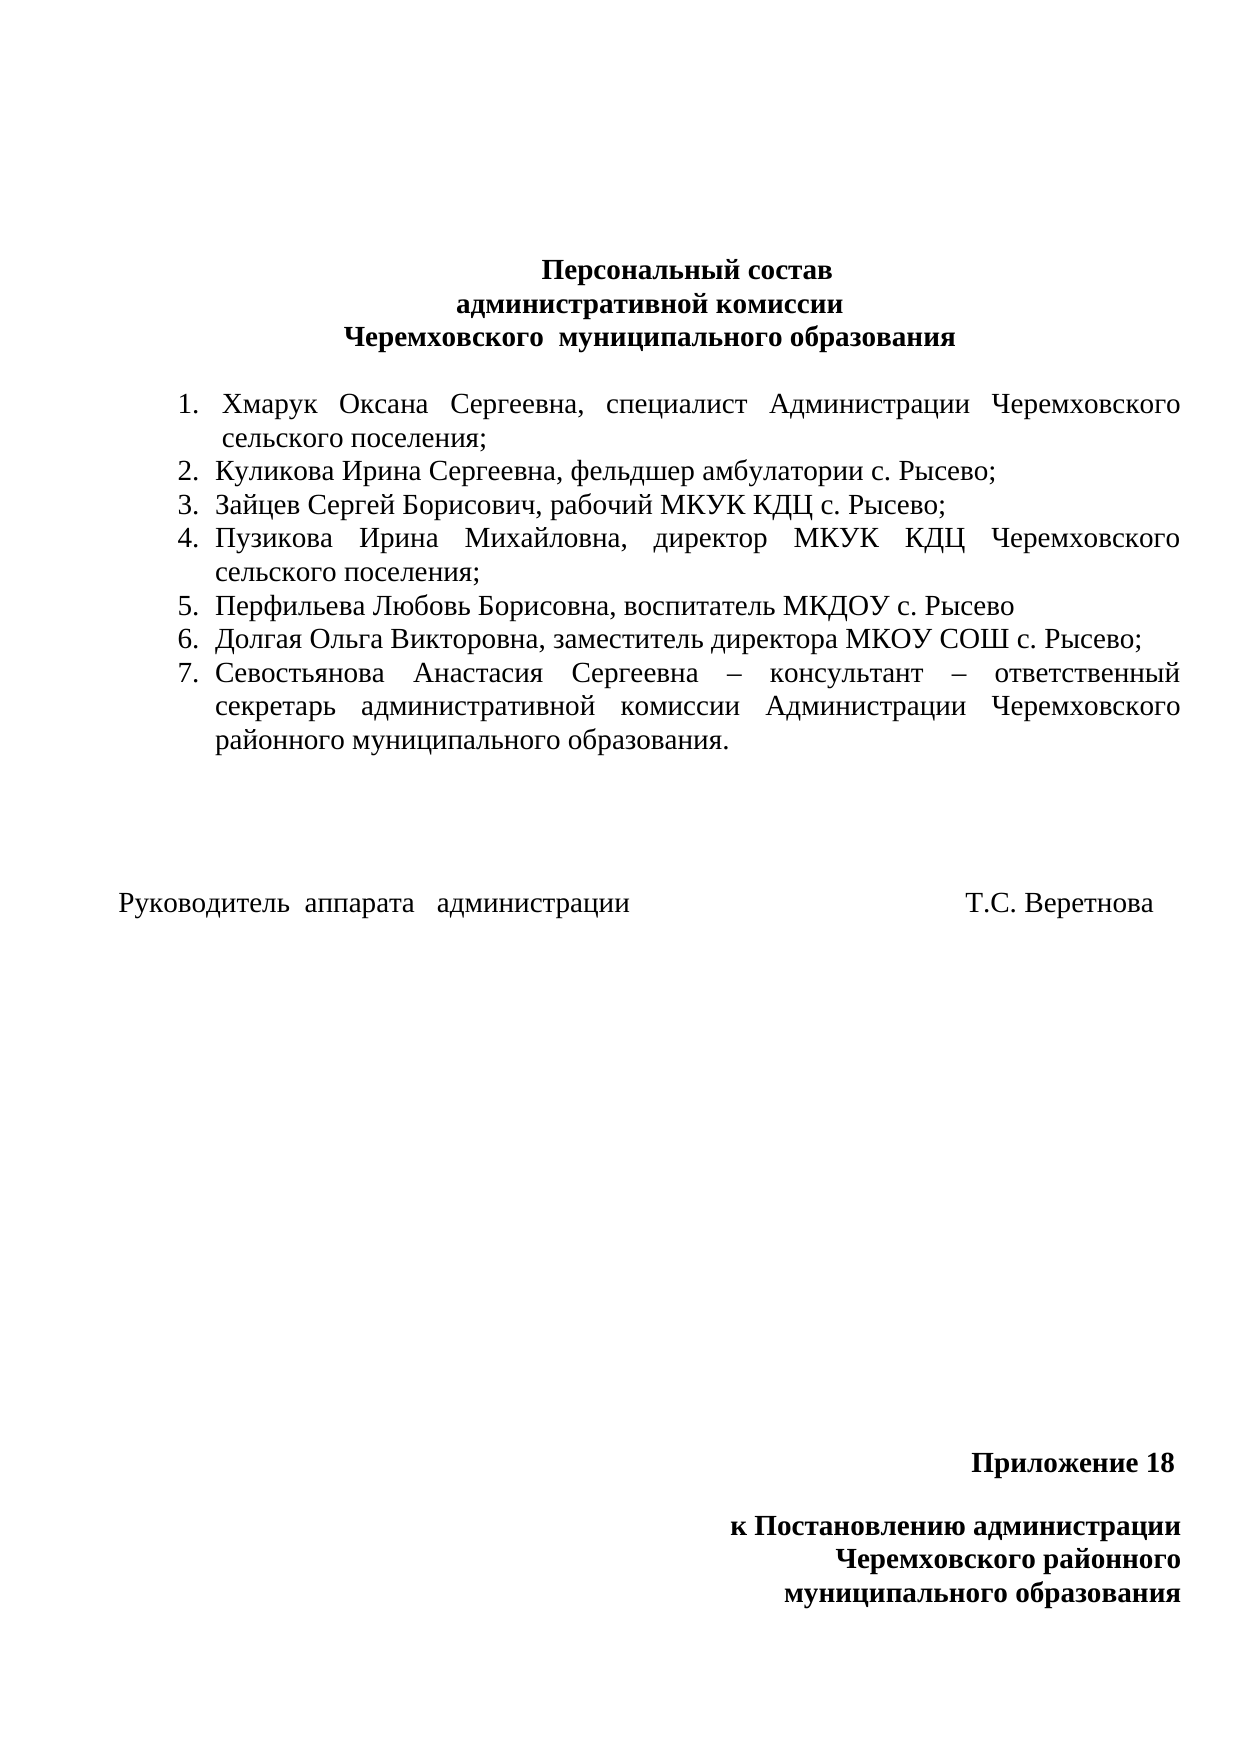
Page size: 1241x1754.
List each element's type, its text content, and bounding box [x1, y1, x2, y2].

list Хмарук Оксана Сергеевна, специалист Администрации Черемховского сельского поселения; [177, 386, 1181, 453]
text Приложение 18 [118, 1445, 1181, 1508]
list Перфильева Любовь Борисовна, воспитатель МКДОУ с. Рысево [177, 588, 1181, 621]
list Куликова Ирина Сергеевна, фельдшер амбулатории с. Рысево; [177, 453, 1181, 487]
list Севостьянова Анастасия Сергеевна – консультант – ответственный секретарь административной комиссии Администрации Черемховского районного муниципального образования. [177, 655, 1181, 755]
text муниципального образования [118, 1575, 1181, 1608]
text Черемховского районного [118, 1541, 1181, 1575]
list Долгая Ольга Викторовна, заместитель директора МКОУ СОШ с. Рысево; [177, 621, 1181, 655]
list Пузикова Ирина Михайловна, директор МКУК КДЦ Черемховского сельского поселения; [177, 521, 1181, 588]
text Руководитель аппарата администрации Т.С. Веретнова [118, 885, 1181, 918]
text Персональный состав административной комиссии Черемховского муниципального образования [118, 252, 1181, 353]
text к Постановлению администрации [118, 1508, 1181, 1541]
list Зайцев Сергей Борисович, рабочий МКУК КДЦ с. Рысево; [177, 487, 1181, 521]
